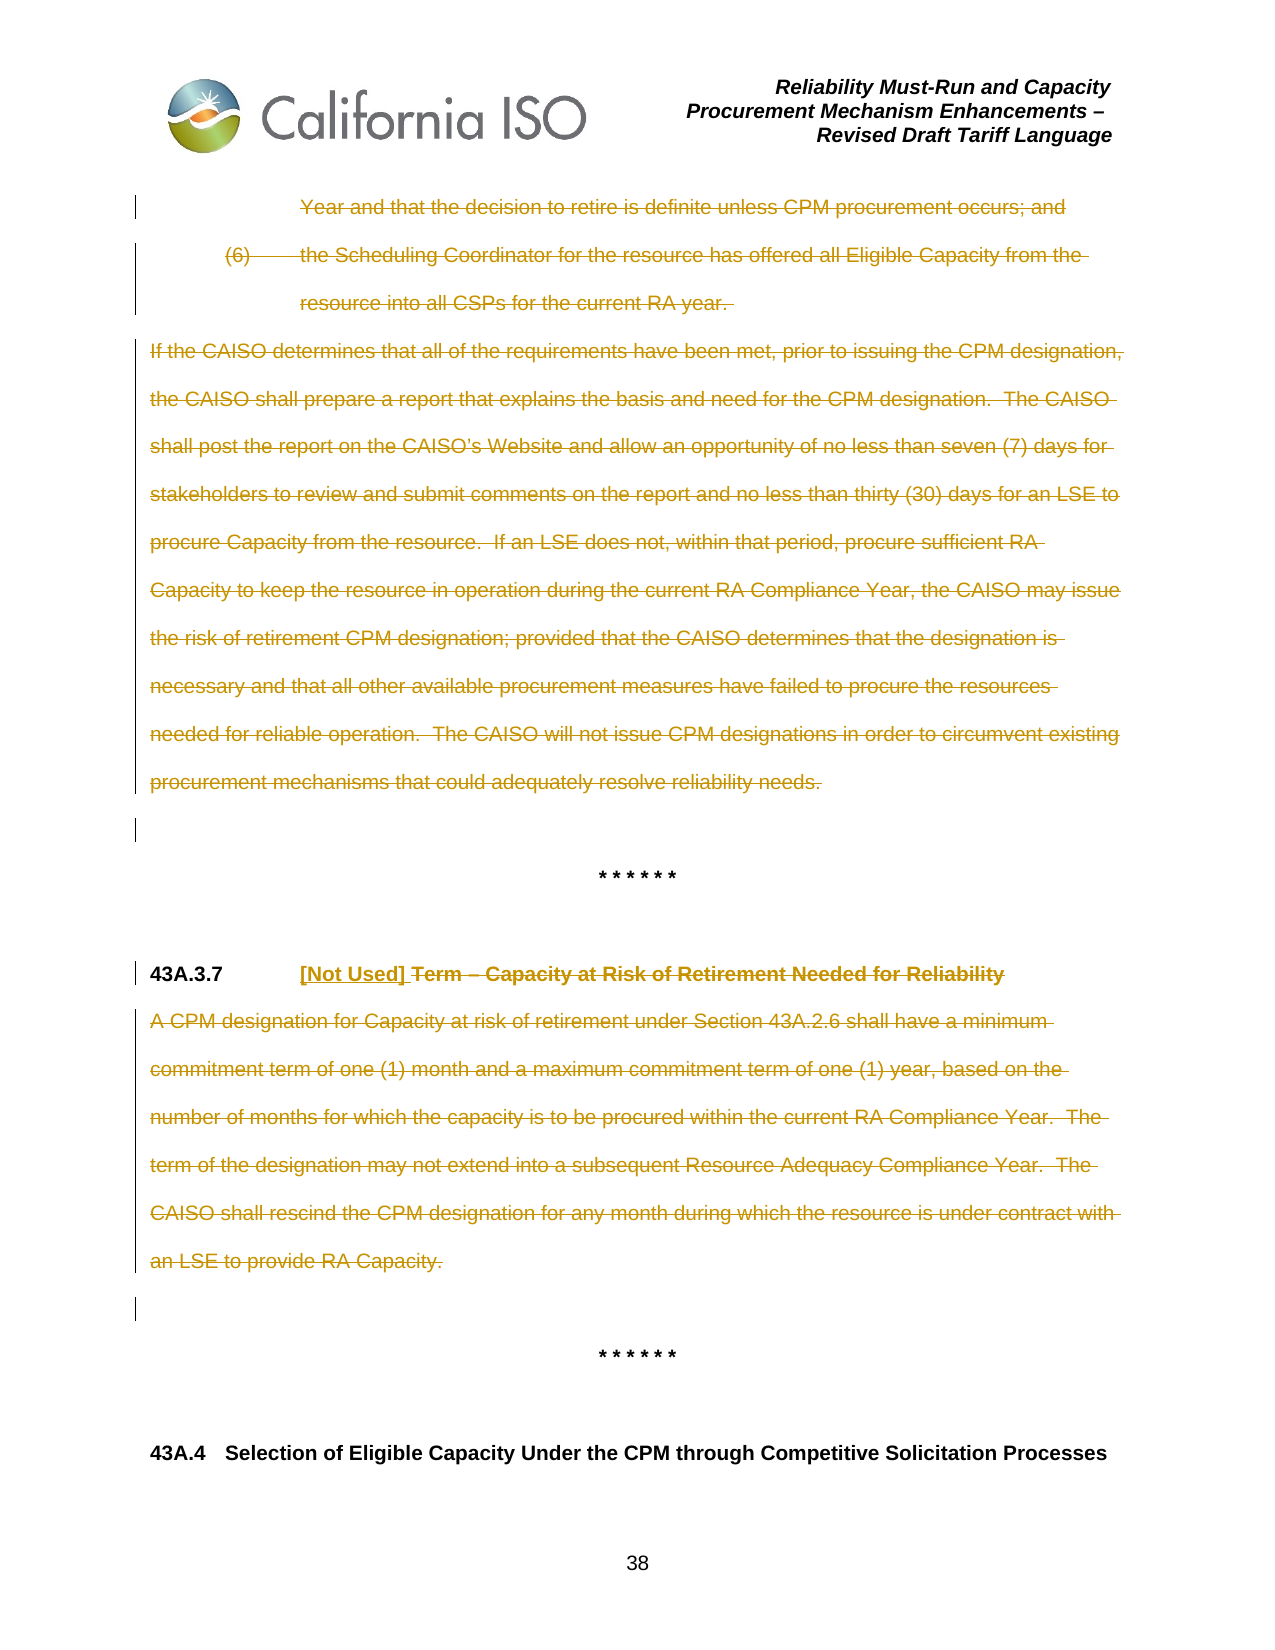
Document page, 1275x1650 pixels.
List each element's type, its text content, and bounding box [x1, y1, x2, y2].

text 43A.3.7 [150, 961, 1125, 985]
picture [161, 75, 591, 156]
text * * * * * * [150, 1345, 1125, 1369]
text * * * * * * [150, 866, 1125, 889]
text 43A.4 Selection of Eligible Capacity Under the CPM through Competitive Solicitation Processes (CSP) and General Eligibility Rules [150, 1441, 1125, 1464]
